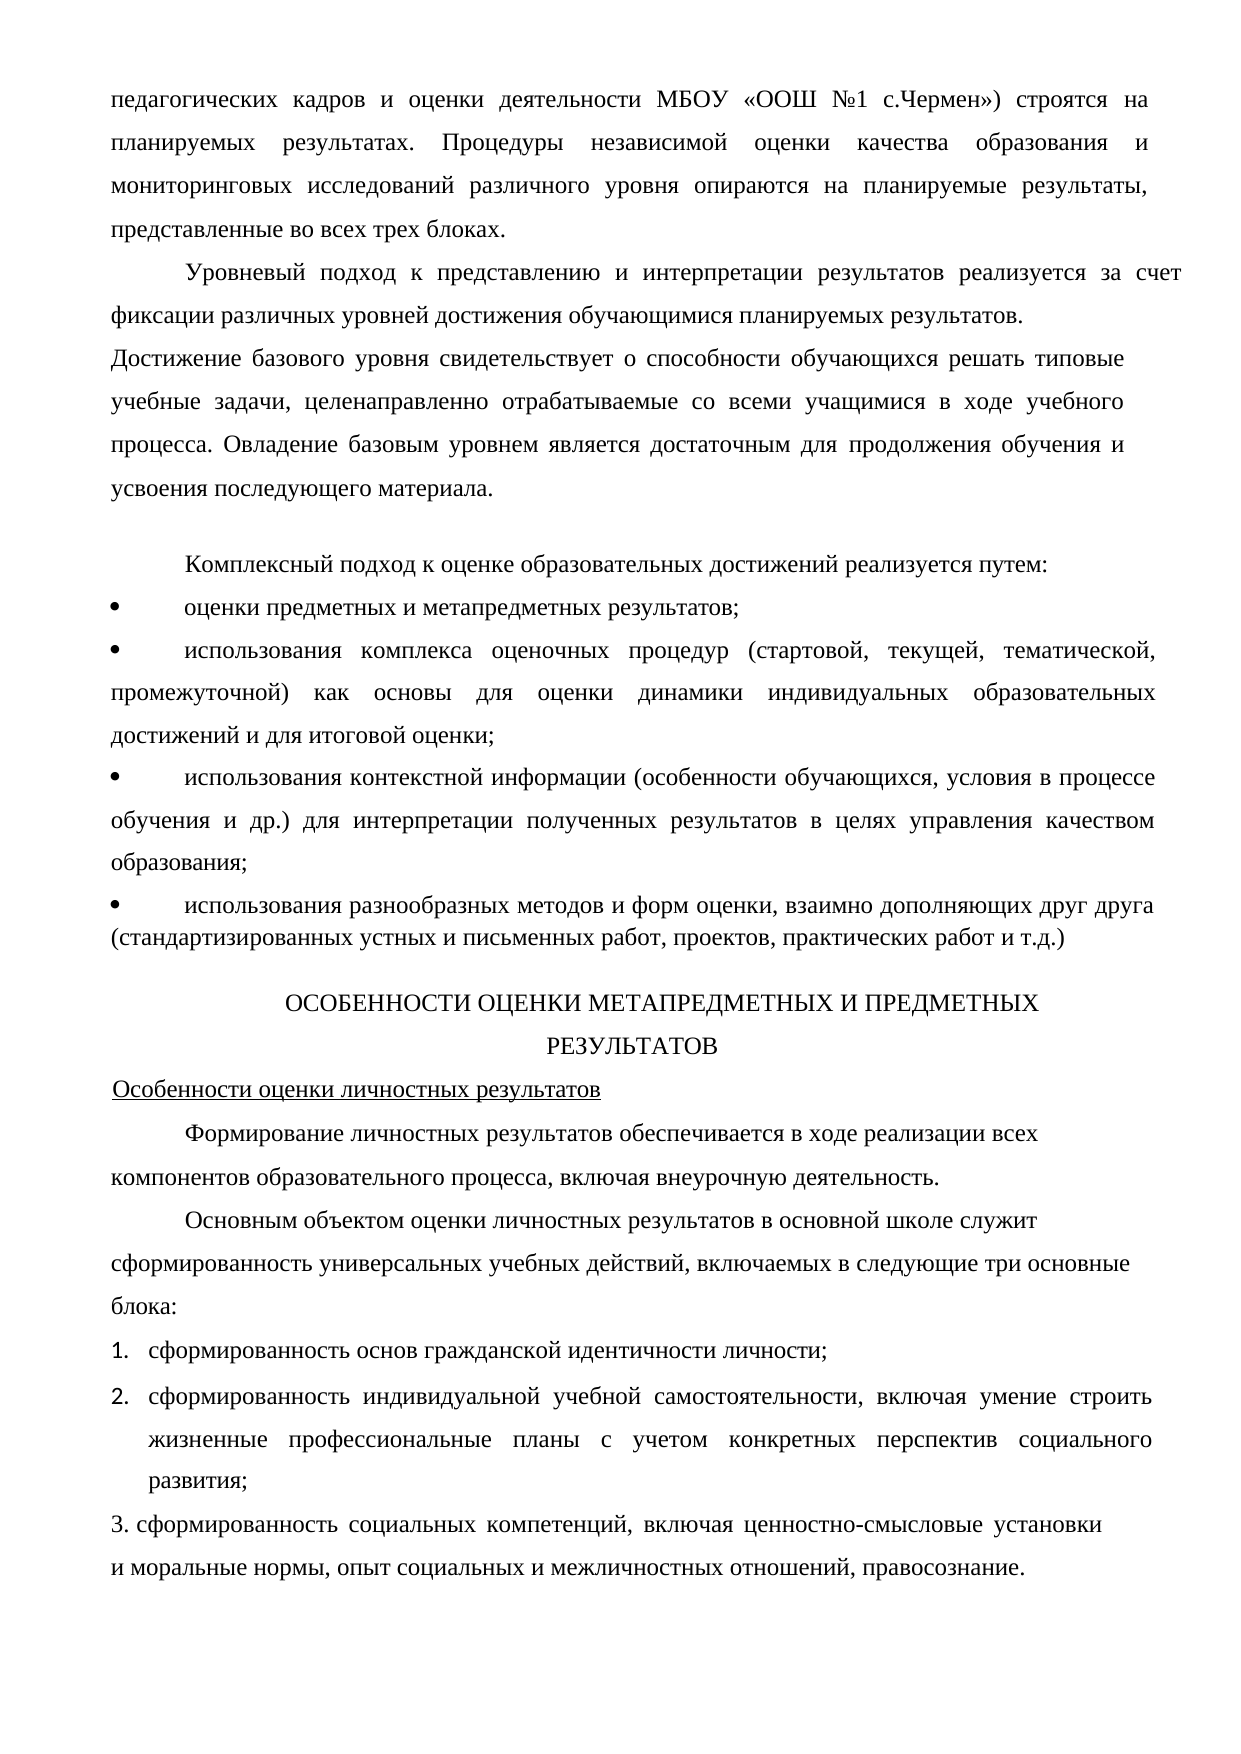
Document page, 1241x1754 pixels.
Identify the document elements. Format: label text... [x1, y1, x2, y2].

list сформированность социальных компетенций, включая ценностно-смысловые установки и моральные нормы, опыт социальных и межличностных отношений, правосознание. [111, 1509, 1102, 1581]
list использования комплекса оценочных процедур (стартовой, текущей, тематической, промежуточной) как основы для оценки динамики индивидуальных образовательных достижений и для итоговой оценки; [111, 635, 1156, 748]
text Достижение базового уровня свидетельствует о способности обучающихся решать типовые учебные задачи, целенаправленно отрабатываемые со всеми учащимися в ходе учебного процесса. Овладение базовым уровнем является достаточным для продолжения обучения и усвоения последующего материала. [111, 343, 1124, 501]
text Комплексный подход к оценке образовательных достижений реализуется путем: [184, 549, 1182, 578]
list использования контекстной информации (особенности обучающихся, условия в процессе обучения и др.) для интерпретации полученных результатов в целях управления качеством образования; [111, 762, 1156, 876]
text Особенности оценки личностных результатов [112, 1074, 1182, 1103]
text педагогических кадров и оценки деятельности МБОУ «ООШ №1 с.Чермен») строятся на планируемых результатах. Процедуры независимой оценки качества образования и мониторинговых исследований различного уровня опираются на планируемые результаты, представленные во всех трех блоках. [111, 84, 1148, 242]
list ОСОБЕННОСТИ ОЦЕНКИ МЕТАПРЕДМЕТНЫХ И ПРЕДМЕТНЫХ РЕЗУЛЬТАТОВ [228, 988, 1039, 1060]
list оценки предметных и метапредметных результатов; [110, 592, 1182, 621]
list сформированность индивидуальной учебной самостоятельности, включая умение строить жизненные профессиональные планы с учетом конкретных перспектив социального развития; [111, 1380, 1153, 1494]
text Формирование личностных результатов обеспечивается в ходе реализации всех компонентов образовательного процесса, включая внеурочную деятельность. [111, 1118, 1124, 1190]
list сформированность основ гражданской идентичности личности; [110, 1335, 1182, 1365]
text Уровневый подход к представлению и интерпретации результатов реализуется за счет фиксации различных уровней достижения обучающимися планируемых результатов. [111, 257, 1182, 329]
list использования разнообразных методов и форм оценки, взаимно дополняющих друг друга (стандартизированных устных и письменных работ, проектов, практических работ и т.д.) [111, 890, 1155, 951]
text Основным объектом оценки личностных результатов в основной школе служит сформированность универсальных учебных действий, включаемых в следующие три основные блока: [111, 1205, 1182, 1320]
